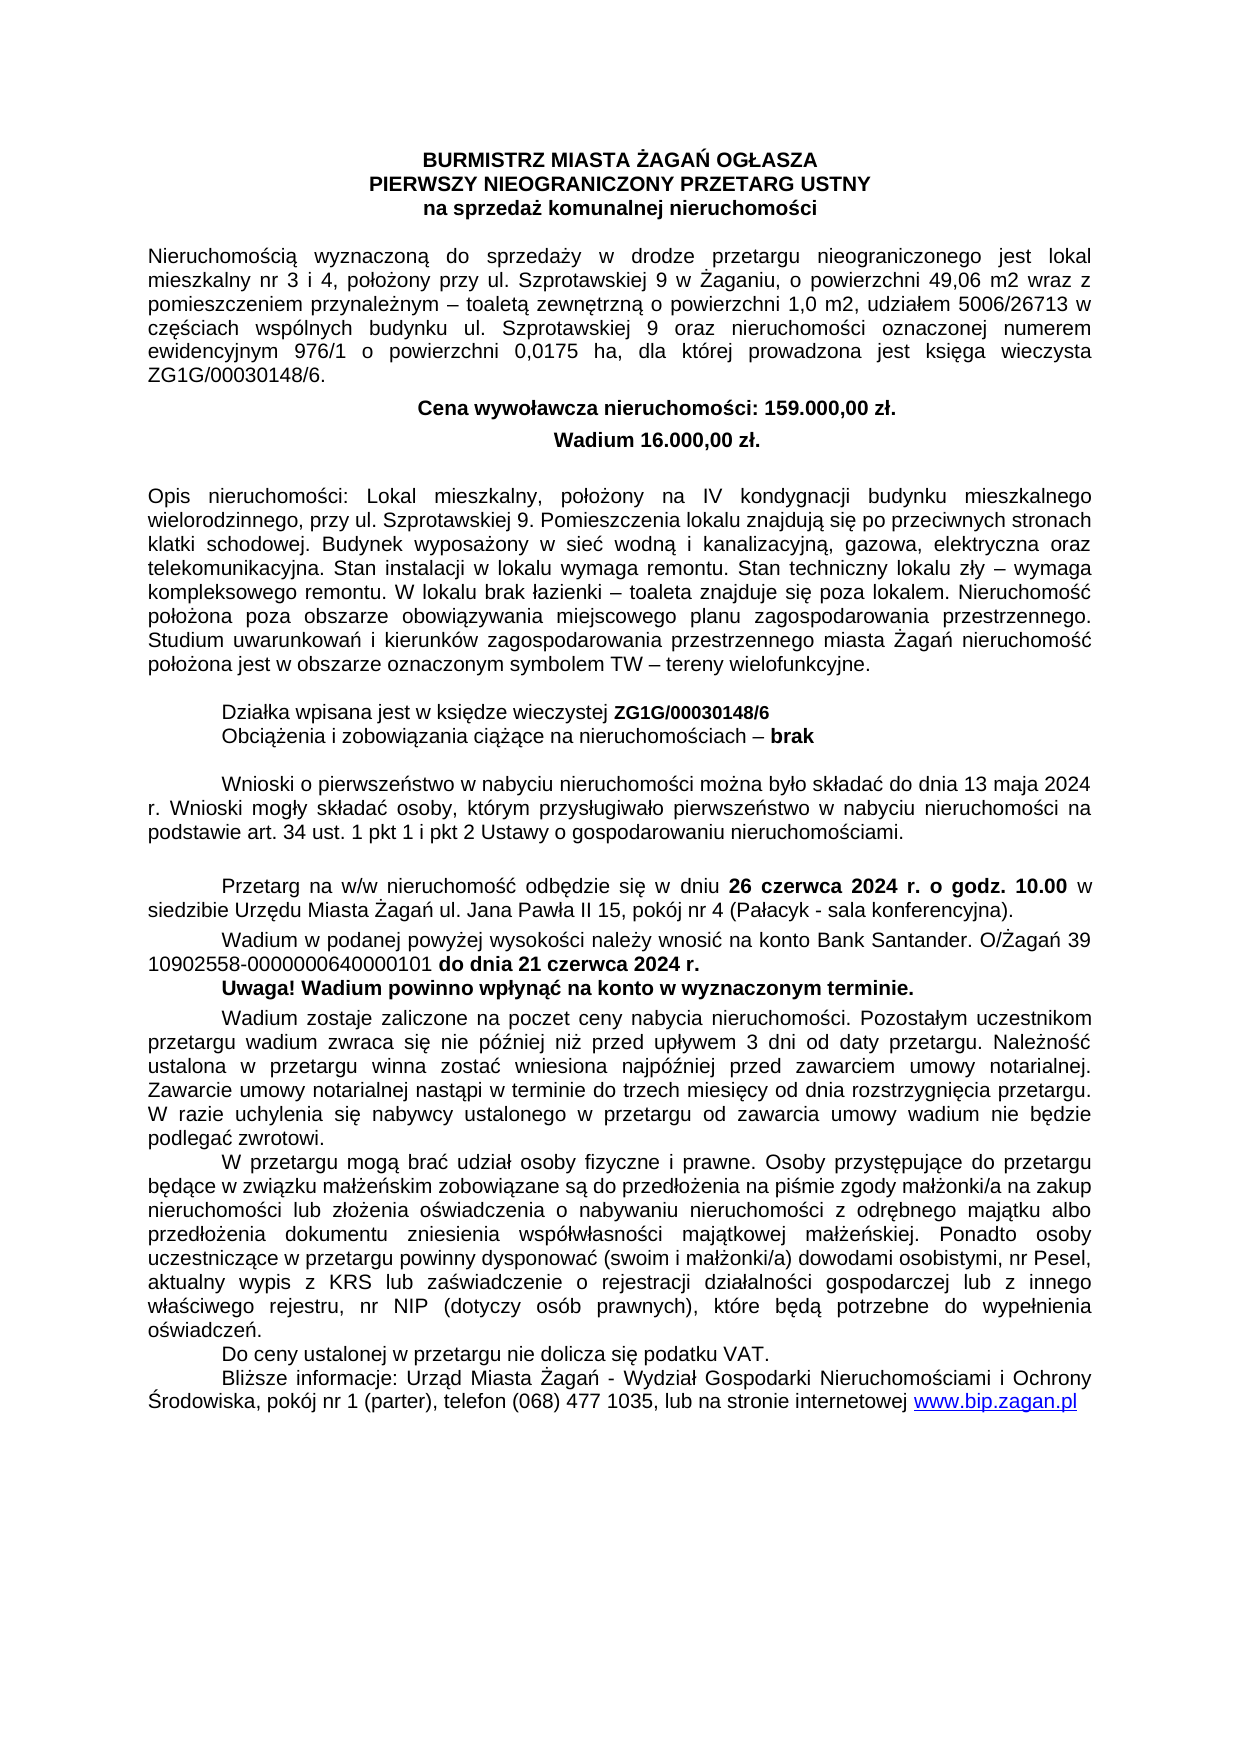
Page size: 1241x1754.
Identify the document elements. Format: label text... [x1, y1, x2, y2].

text Przetarg na w/w nieruchomość odbędzie się w dniu 26 czerwca 2024 r. o godz. 10.00 w siedzibie Urzędu Miasta Żagań ul. Jana Pawła II 15, pokój nr 4 (Pałacyk - sala konferencyjna). [148, 874, 1093, 922]
text Wadium 16.000,00 zł. [148, 428, 1093, 452]
text W przetargu mogą brać udział osoby fizyczne i prawne. Osoby przystępujące do przetargu będące w związku małżeńskim zobowiązane są do przedłożenia na piśmie zgody małżonki/a na zakup nieruchomości lub złożenia oświadczenia o nabywaniu nieruchomości z odrębnego majątku albo przedłożenia dokumentu zniesienia współwłasności majątkowej małżeńskiej. Ponadto osoby uczestniczące w przetargu powinny dysponować (swoim i małżonki/a) dowodami osobistymi, nr Pesel, aktualny wypis z KRS lub zaświadczenie o rejestracji działalności gospodarczej lub z innego właściwego rejestru, nr NIP (dotyczy osób prawnych), które będą potrzebne do wypełnienia oświadczeń. [148, 1150, 1093, 1341]
text Wadium w podanej powyżej wysokości należy wnosić na konto Bank Santander. O/Żagań 39 10902558-0000000640000101 do dnia 21 czerwca 2024 r. [148, 928, 1093, 976]
text Wnioski o pierwszeństwo w nabyciu nieruchomości można było składać do dnia 13 maja 2024 r. Wnioski mogły składać osoby, którym przysługiwało pierwszeństwo w nabyciu nieruchomości na podstawie art. 34 ust. 1 pkt 1 i pkt 2 Ustawy o gospodarowaniu nieruchomościami. [148, 772, 1093, 843]
text Obciążenia i zobowiązania ciążące na nieruchomościach – brak [221, 724, 1093, 748]
text Opis nieruchomości: Lokal mieszkalny, położony na IV kondygnacji budynku mieszkalnego wielorodzinnego, przy ul. Szprotawskiej 9. Pomieszczenia lokalu znajdują się po przeciwnych stronach klatki schodowej. Budynek wyposażony w sieć wodną i kanalizacyjną, gazowa, elektryczna oraz telekomunikacyjna. Stan instalacji w lokalu wymaga remontu. Stan techniczny lokalu zły – wymaga kompleksowego remontu. W lokalu brak łazienki – toaleta znajduje się poza lokalem. Nieruchomość położona poza obszarze obowiązywania miejscowego planu zagospodarowania przestrzennego. Studium uwarunkowań i kierunków zagospodarowania przestrzennego miasta Żagań nieruchomość położona jest w obszarze oznaczonym symbolem TW – tereny wielofunkcyjne. [148, 484, 1093, 676]
text Do ceny ustalonej w przetargu nie dolicza się podatku VAT. [148, 1341, 1093, 1365]
text Wadium zostaje zaliczone na poczet ceny nabycia nieruchomości. Pozostałym uczestnikom przetargu wadium zwraca się nie później niż przed upływem 3 dni od daty przetargu. Należność ustalona w przetargu winna zostać wniesiona najpóźniej przed zawarciem umowy notarialnej. Zawarcie umowy notarialnej nastąpi w terminie do trzech miesięcy od dnia rozstrzygnięcia przetargu. W razie uchylenia się nabywcy ustalonego w przetargu od zawarcia umowy wadium nie będzie podlegać zwrotowi. [148, 1006, 1093, 1150]
text na sprzedaż komunalnej nieruchomości [148, 196, 1093, 219]
subtitle BURMISTRZ MIASTA ŻAGAŃ OGŁASZA [148, 148, 1093, 172]
text Bliższe informacje: Urząd Miasta Żagań - Wydział Gospodarki Nieruchomościami i Ochrony Środowiska, pokój nr 1 (parter), telefon (068) 477 1035, lub na stronie internetowej www.bip.zagan.pl [148, 1365, 1093, 1413]
text Działka wpisana jest w księdze wieczystej ZG1G/00030148/6 [221, 700, 1093, 724]
text Uwaga! Wadium powinno wpłynąć na konto w wyznaczonym terminie. [148, 976, 1093, 1000]
text Cena wywoławcza nieruchomości: 159.000,00 zł. [148, 396, 1093, 419]
text PIERWSZY NIEOGRANICZONY PRZETARG USTNY [148, 172, 1093, 196]
text Nieruchomością wyznaczoną do sprzedaży w drodze przetargu nieograniczonego jest lokal mieszkalny nr 3 i 4, położony przy ul. Szprotawskiej 9 w Żaganiu, o powierzchni 49,06 m2 wraz z pomieszczeniem przynależnym – toaletą zewnętrzną o powierzchni 1,0 m2, udziałem 5006/26713 w częściach wspólnych budynku ul. Szprotawskiej 9 oraz nieruchomości oznaczonej numerem ewidencyjnym 976/1 o powierzchni 0,0175 ha, dla której prowadzona jest księga wieczysta ZG1G/00030148/6. [148, 243, 1093, 387]
